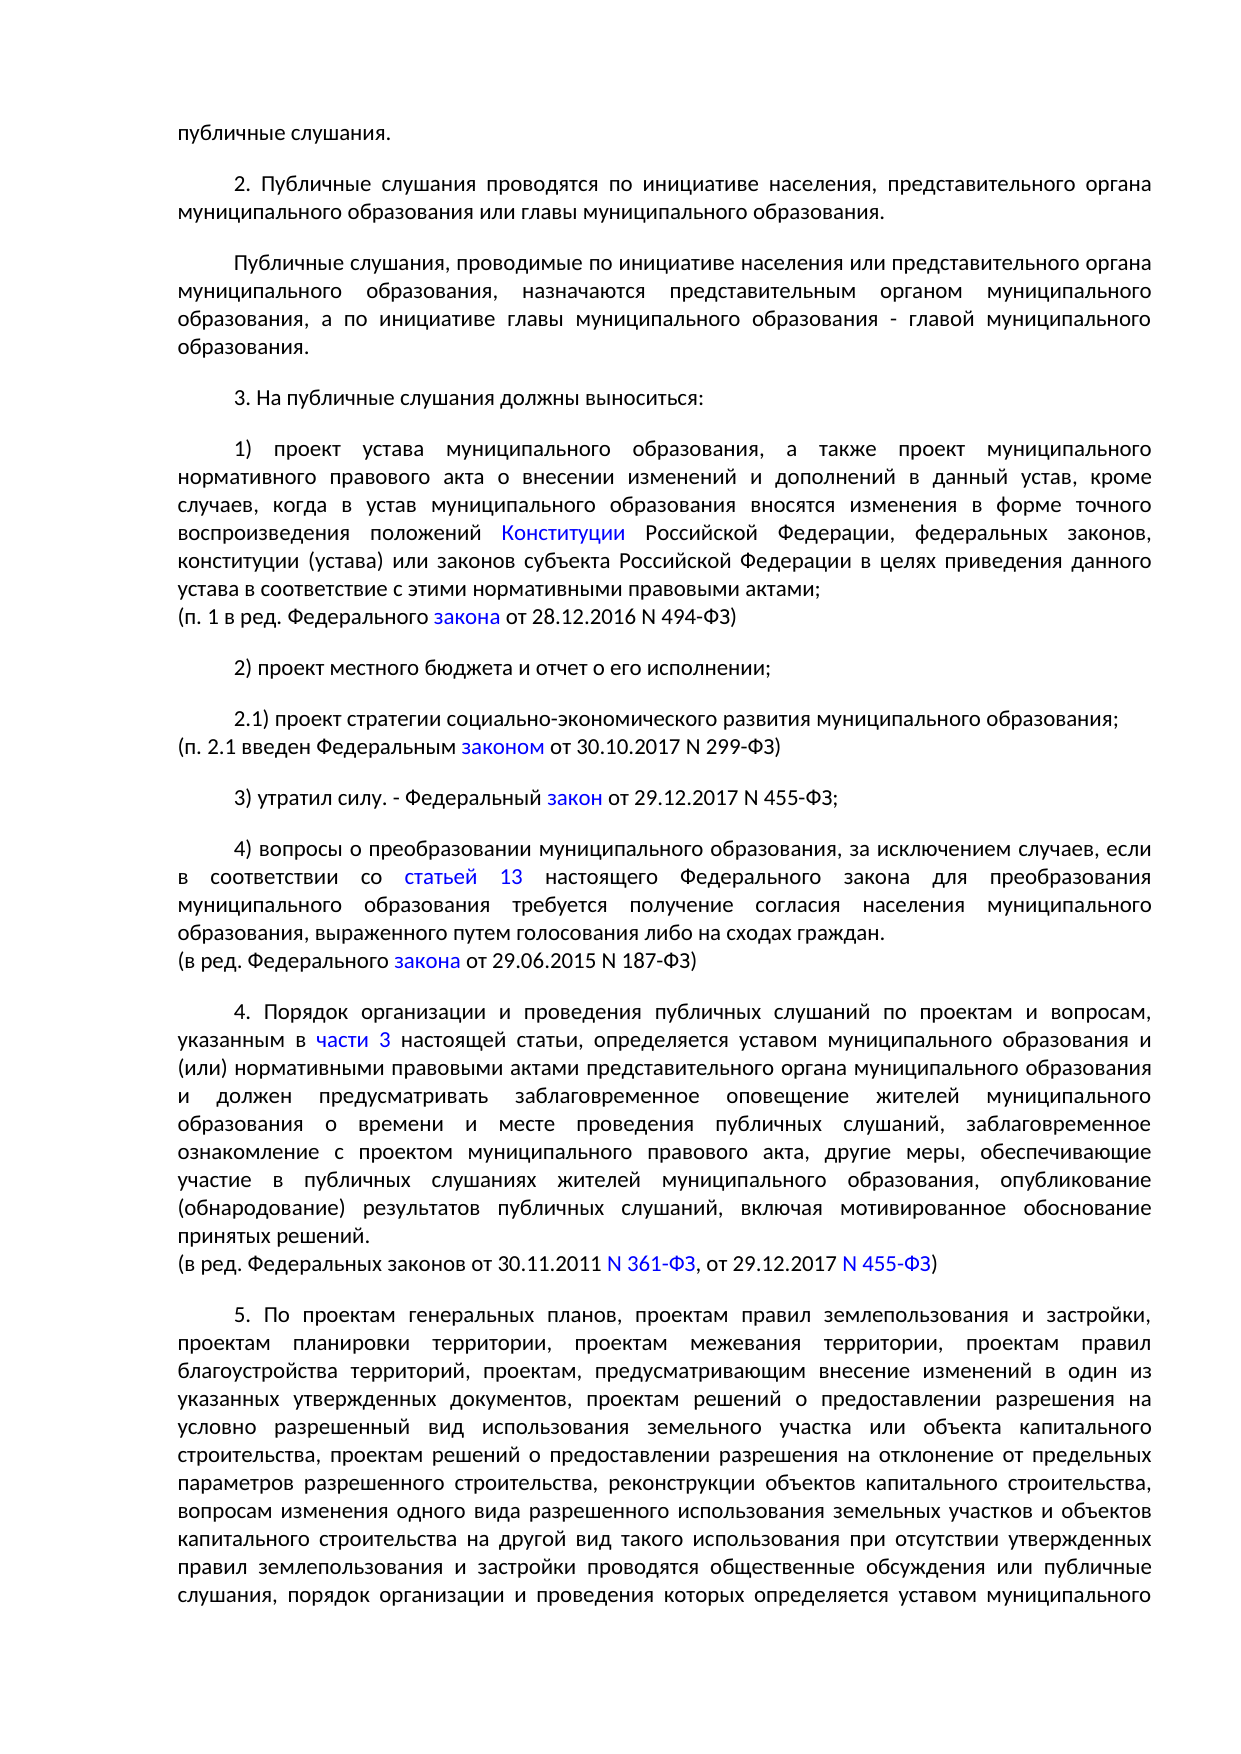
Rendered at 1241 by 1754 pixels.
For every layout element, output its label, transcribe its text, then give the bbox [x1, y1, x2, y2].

text 1) проект устава муниципального образования, а также проект муниципального нормативного правового акта о внесении изменений и дополнений в данный устав, кроме случаев, когда в устав муниципального образования вносятся изменения в форме точного воспроизведения положений Конституции Российской Федерации, федеральных законов, конституции (устава) или законов субъекта Российской Федерации в целях приведения данного устава в соответствие с этими нормативными правовыми актами; [177, 434, 1152, 602]
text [177, 1300, 1152, 1608]
text Публичные слушания, проводимые по инициативе населения или представительного органа муниципального образования, назначаются представительным органом муниципального образования, а по инициативе главы муниципального образования - главой муниципального образования. [177, 248, 1152, 360]
text 4. Порядок организации и проведения публичных слушаний по проектам и вопросам, указанным в части 3 настоящей статьи, определяется уставом муниципального образования и (или) нормативными правовыми актами представительного органа муниципального образования и должен предусматривать заблаговременное оповещение жителей муниципального образования о времени и месте проведения публичных слушаний, заблаговременное ознакомление с проектом муниципального правового акта, другие меры, обеспечивающие участие в публичных слушаниях жителей муниципального образования, опубликование (обнародование) результатов публичных слушаний, включая мотивированное обоснование принятых решений. [177, 997, 1152, 1249]
text (в ред. Федеральных законов от 30.11.2011 N 361-ФЗ, от 29.12.2017 N 455-ФЗ) [177, 1249, 1152, 1277]
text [177, 118, 1152, 146]
text (п. 1 в ред. Федерального закона от 28.12.2016 N 494-ФЗ) [177, 602, 1152, 630]
text (в ред. Федерального закона от 29.06.2015 N 187-ФЗ) [177, 946, 1152, 974]
text 4) вопросы о преобразовании муниципального образования, за исключением случаев, если в соответствии со статьей 13 настоящего Федерального закона для преобразования муниципального образования требуется получение согласия населения муниципального образования, выраженного путем голосования либо на сходах граждан. [177, 834, 1152, 946]
text 2. Публичные слушания проводятся по инициативе населения, представительного органа муниципального образования или главы муниципального образования. [177, 169, 1152, 225]
text 2.1) проект стратегии социально-экономического развития муниципального образования; [177, 704, 1152, 732]
text (п. 2.1 введен Федеральным законом от 30.10.2017 N 299-ФЗ) [177, 732, 1152, 760]
text 3. На публичные слушания должны выноситься: [177, 383, 1152, 411]
text 2) проект местного бюджета и отчет о его исполнении; [177, 653, 1152, 681]
text 3) утратил силу. - Федеральный закон от 29.12.2017 N 455-ФЗ; [177, 783, 1152, 811]
